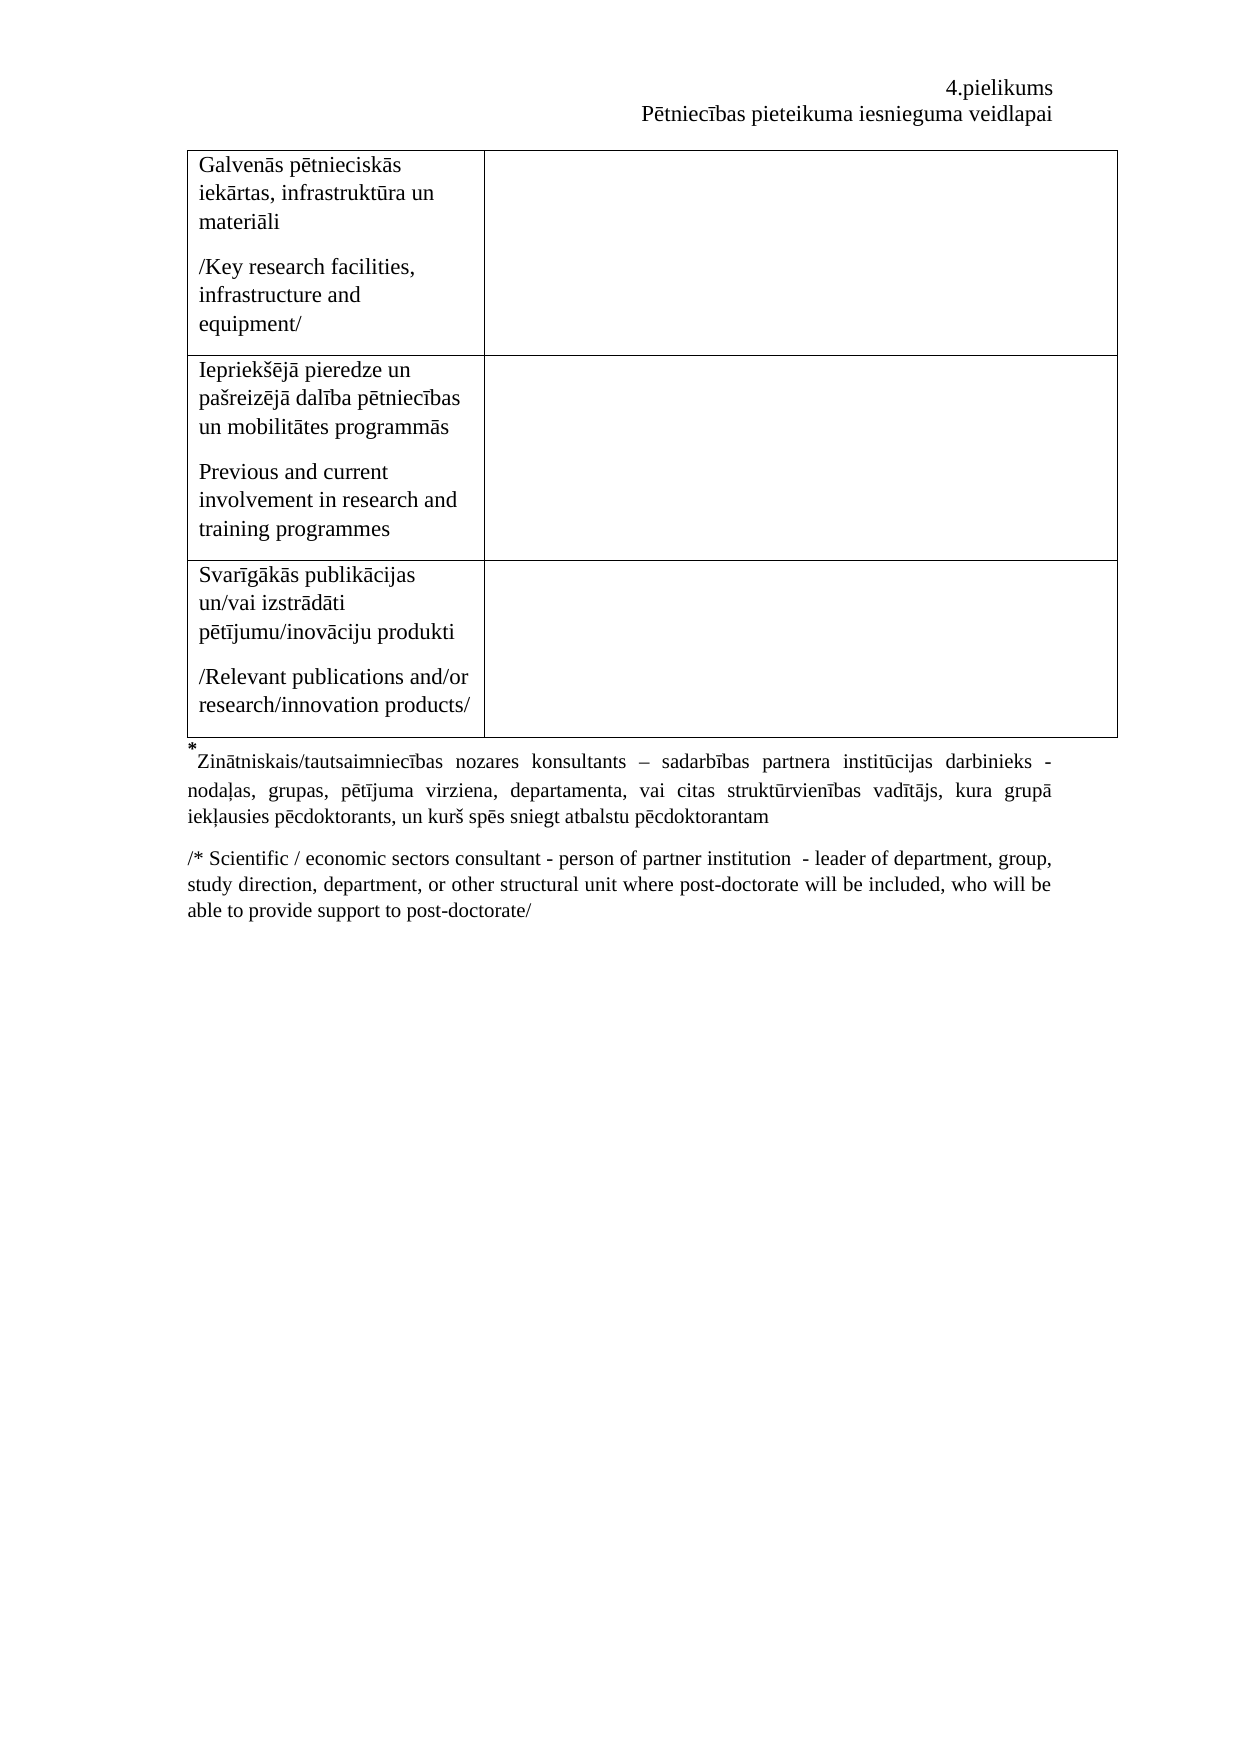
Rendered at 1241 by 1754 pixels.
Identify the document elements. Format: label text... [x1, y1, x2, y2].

table_cell Svarīgākās publikācijas un/vai izstrādāti pētījumu/inovāciju produkti /Relevant publications and/or research/innovation products/ [188, 561, 484, 737]
text *Zinātniskais/tautsaimniecības nozares konsultants – sadarbības partnera institūcijas darbinieks - nodaļas, grupas, pētījuma virziena, departamenta, vai citas struktūrvienības vadītājs, kura grupā iekļausies pēcdoktorants, un kurš spēs sniegt atbalstu pēcdoktorantam [187, 738, 1053, 828]
table_cell Galvenās pētnieciskās iekārtas, infrastruktūra un materiāli /Key research facilities, infrastructure and equipment/ [188, 151, 484, 355]
text /* Scientific / economic sectors consultant - person of partner institution - leader of department, group, study direction, department, or other structural unit where post-doctorate will be included, who will be able to provide support to post-doctorate/ [187, 846, 1053, 922]
table_cell [485, 561, 1117, 737]
table_cell [485, 356, 1117, 560]
table_cell [485, 151, 1117, 355]
table_cell Iepriekšējā pieredze un pašreizējā dalība pētniecības un mobilitātes programmās Previous and current involvement in research and training programmes [188, 356, 484, 560]
